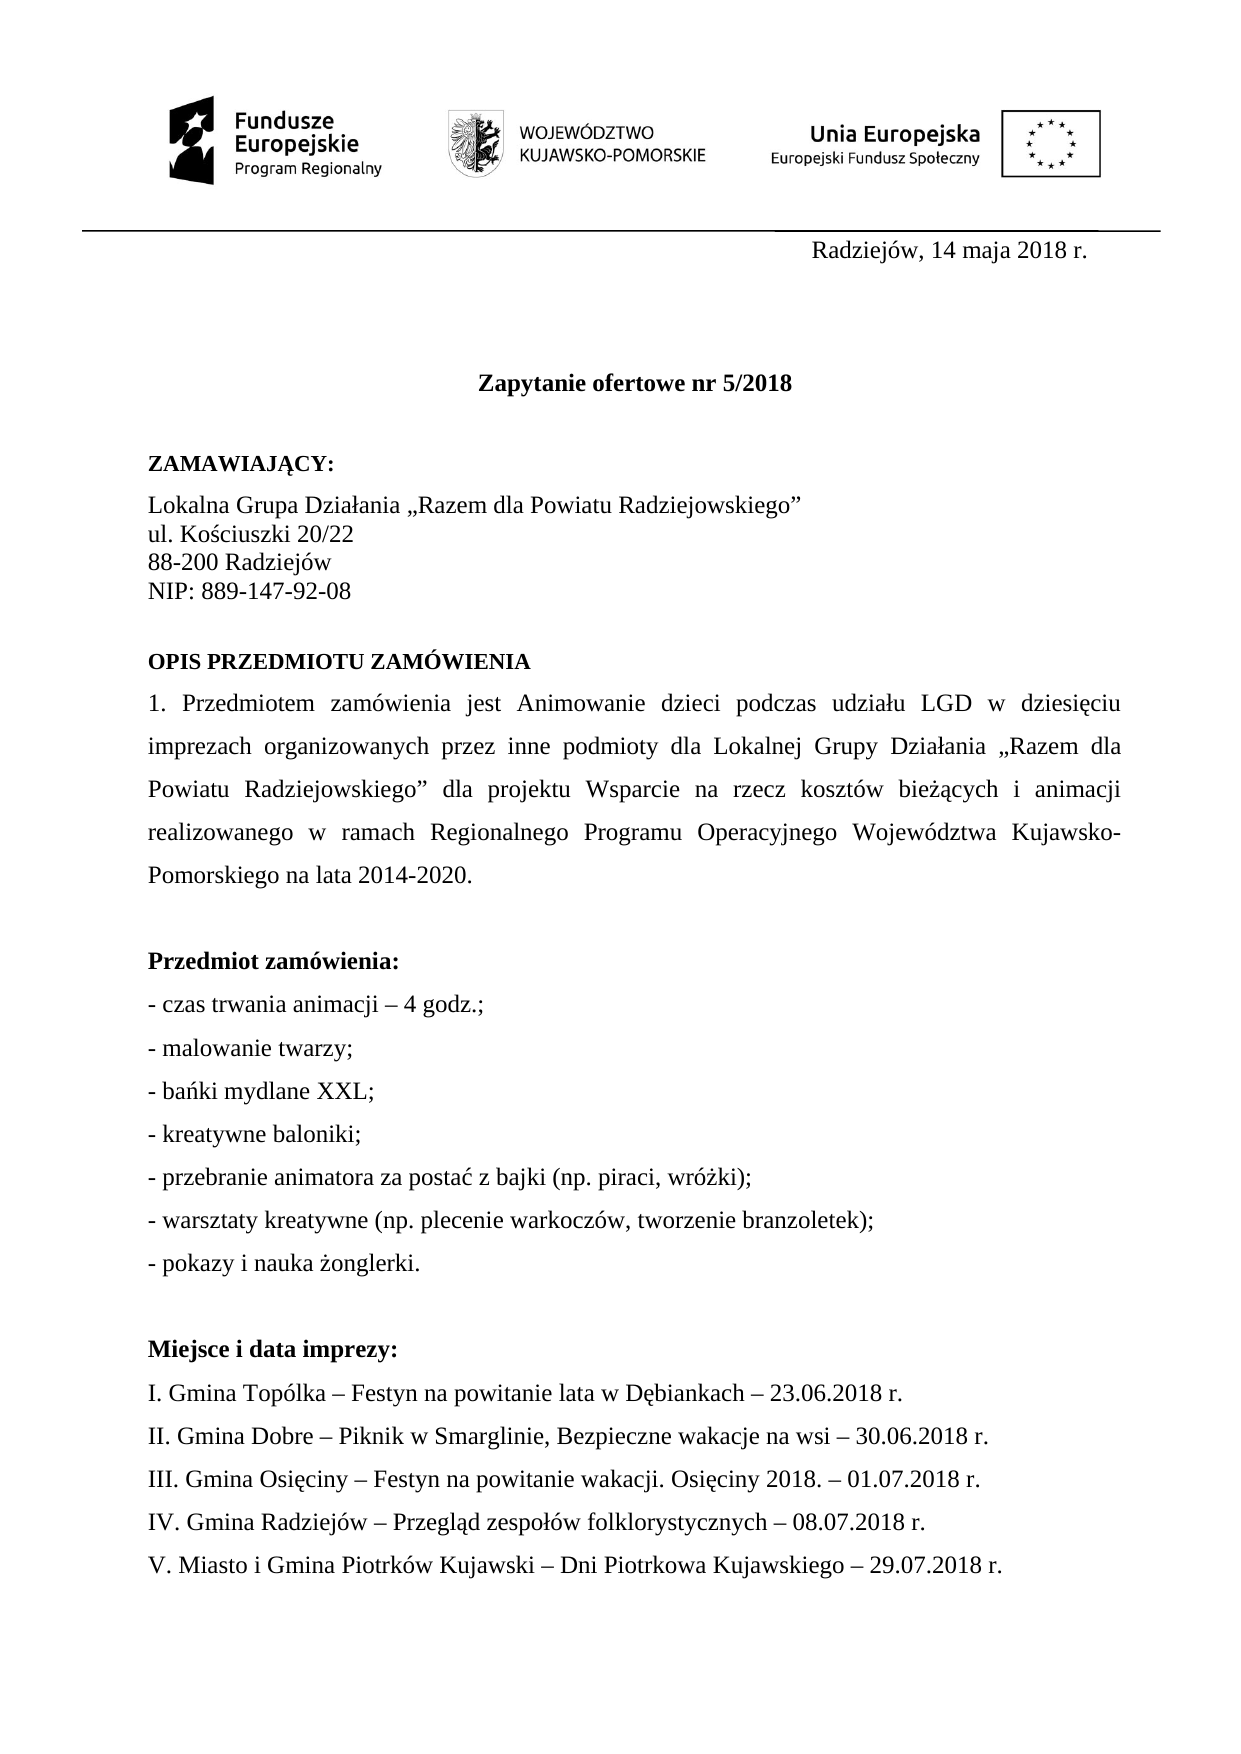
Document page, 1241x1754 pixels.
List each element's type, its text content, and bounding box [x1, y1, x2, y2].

text - przebranie animatora za postać z bajki (np. piraci, wróżki); [148, 1162, 1122, 1191]
text - pokazy i nauka żonglerki. [148, 1248, 1122, 1277]
text 1. Przedmiotem zamówienia jest Animowanie dzieci podczas udziału LGD w dziesięciu imprezach organizowanych przez inne podmioty dla Lokalnej Grupy Działania „Razem dla Powiatu Radziejowskiego” dla projektu Wsparcie na rzecz kosztów bieżących i animacji realizowanego w ramach Regionalnego Programu Operacyjnego Województwa Kujawsko-Pomorskiego na lata 2014-2020. [148, 688, 1122, 889]
text - kreatywne baloniki; [148, 1119, 1122, 1148]
text ZAMAWIAJĄCY: [148, 451, 1122, 477]
text V. Miasto i Gmina Piotrków Kujawski – Dni Piotrkowa Kujawskiego – 29.07.2018 r. [148, 1550, 1122, 1579]
text Zapytanie ofertowe nr 5/2018 [148, 368, 1122, 397]
text Przedmiot zamówienia: [148, 946, 1122, 975]
picture [147, 73, 1123, 207]
text - bańki mydlane XXL; [148, 1076, 1122, 1104]
text ul. Kościuszki 20/22 [148, 519, 1122, 547]
text 88-200 Radziejów [148, 547, 1122, 576]
text Radziejów, 14 maja 2018 r. [148, 235, 1122, 264]
text - czas trwania animacji – 4 godz.; [148, 989, 1122, 1018]
text OPIS PRZEDMIOTU ZAMÓWIENIA [148, 648, 1122, 674]
text IV. Gmina Radziejów – Przegląd zespołów folklorystycznych – 08.07.2018 r. [148, 1507, 1122, 1536]
text Miejsce i data imprezy: [148, 1334, 1122, 1363]
text NIP: 889-147-92-08 [148, 576, 1122, 605]
text - warsztaty kreatywne (np. plecenie warkoczów, tworzenie branzoletek); [148, 1205, 1122, 1234]
text Lokalna Grupa Działania „Razem dla Powiatu Radziejowskiego” [148, 490, 1122, 519]
text II. Gmina Dobre – Piknik w Smarglinie, Bezpieczne wakacje na wsi – 30.06.2018 r. [148, 1421, 1122, 1449]
text III. Gmina Osięciny – Festyn na powitanie wakacji. Osięciny 2018. – 01.07.2018 r. [148, 1464, 1122, 1493]
text I. Gmina Topólka – Festyn na powitanie lata w Dębiankach – 23.06.2018 r. [148, 1378, 1122, 1406]
text - malowanie twarzy; [148, 1033, 1122, 1061]
